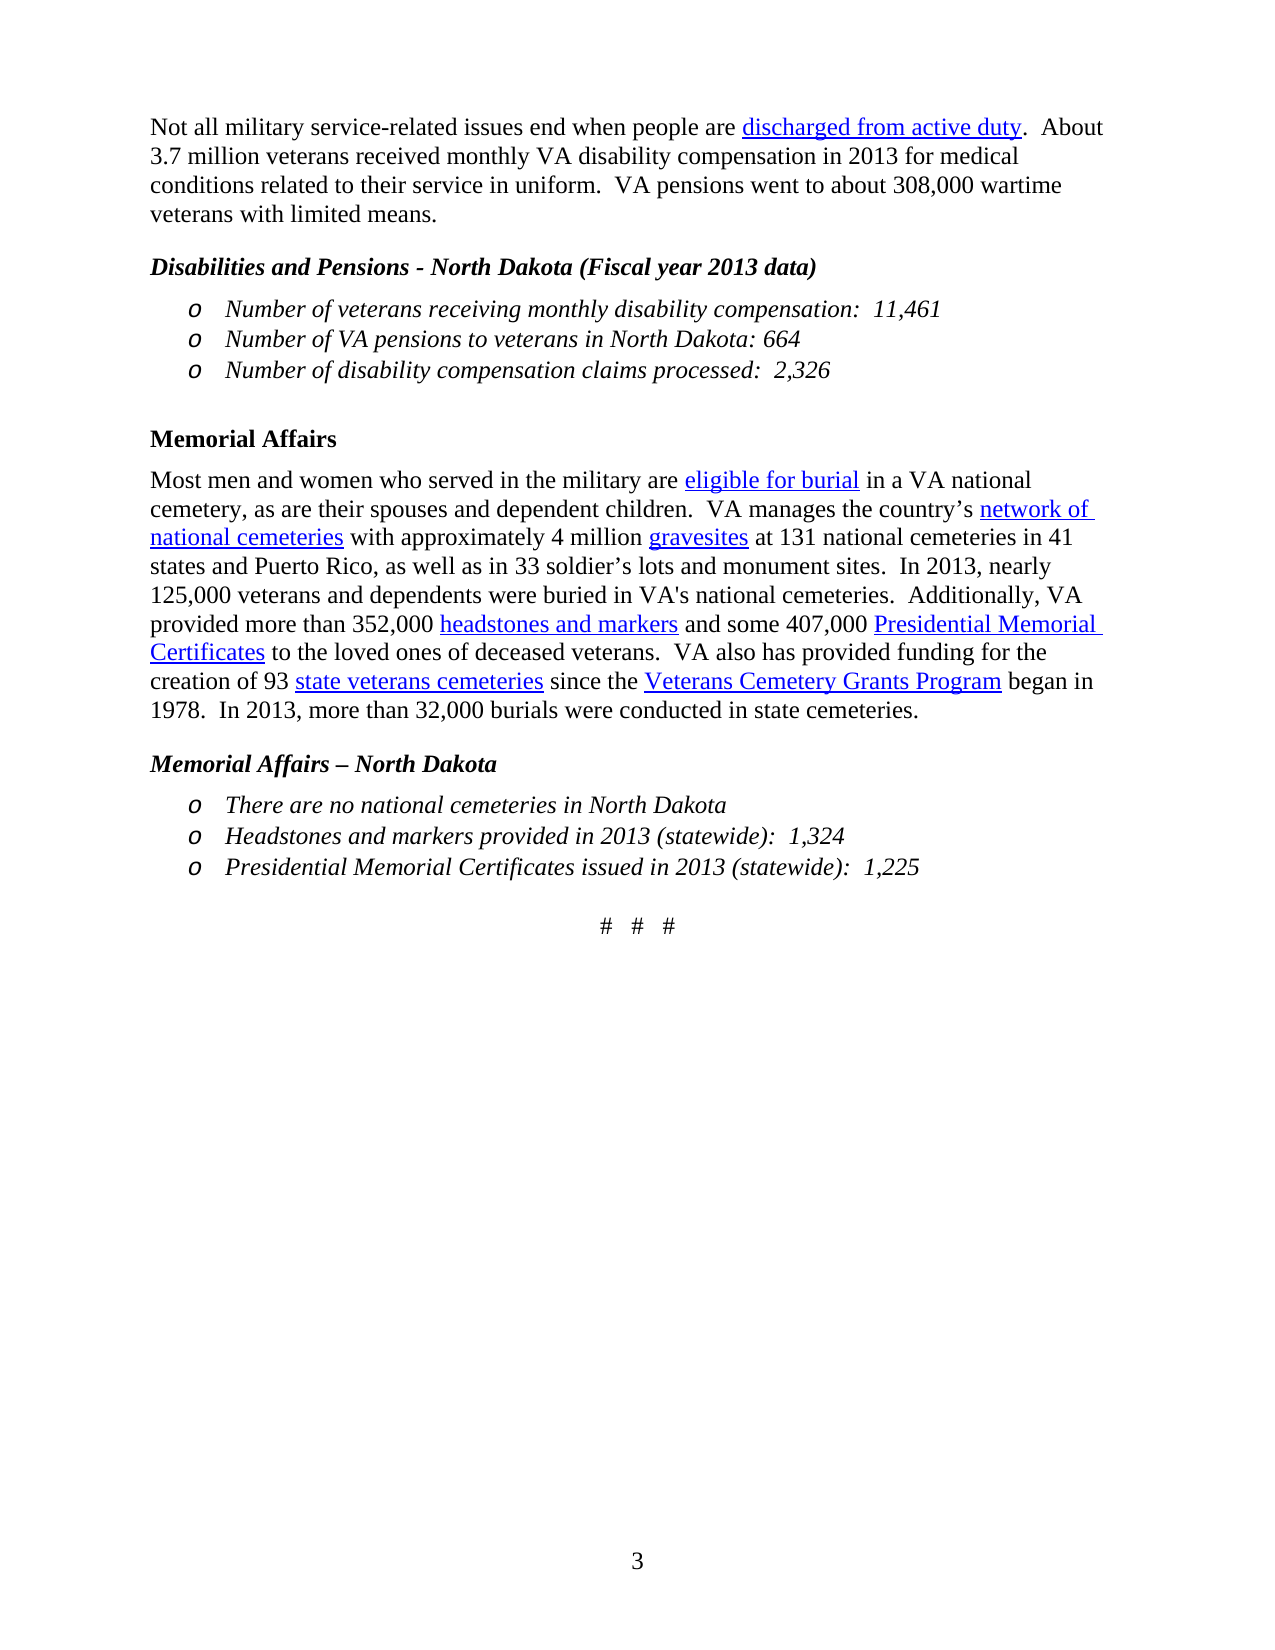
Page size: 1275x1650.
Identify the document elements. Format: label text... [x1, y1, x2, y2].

subtitle Memorial Affairs – North Dakota [150, 749, 1125, 777]
list Number of veterans receiving monthly disability compensation: 11,461 [187, 294, 1125, 324]
list Headstones and markers provided in 2013 (statewide): 1,324 [187, 821, 1125, 852]
list Most men and women who served in the military are eligible for burial in a VA national cemetery, as are their spouses and dependent children. VA manages the country’s network of national cemeteries with approximately 4 million gravesites at 131 national cemeteries in 41 states and Puerto Rico, as well as in 33 soldier’s lots and monument sites. In 2013, nearly 125,000 veterans and dependents were buried in VA's national cemeteries. Additionally, VA provided more than 352,000 headstones and markers and some 407,000 Presidential Memorial Certificates to the loved ones of deceased veterans. VA also has provided funding for the creation of 93 state veterans cemeteries since the Veterans Cemetery Grants Program began in 1978. In 2013, more than 32,000 burials were conducted in state cemeteries. [150, 465, 1125, 724]
list Not all military service-related issues end when people are discharged from active duty. About 3.7 million veterans received monthly VA disability compensation in 2013 for medical conditions related to their service in uniform. VA pensions went to about 308,000 wartime veterans with limited means. [150, 112, 1125, 227]
list Presidential Memorial Certificates issued in 2013 (statewide): 1,225 [187, 852, 1125, 882]
subtitle Memorial Affairs [150, 424, 1125, 452]
list Number of disability compensation claims processed: 2,326 [187, 355, 1125, 386]
list # # # [150, 911, 1125, 940]
list Number of VA pensions to veterans in North Dakota: 664 [187, 324, 1125, 355]
list There are no national cemeteries in North Dakota [187, 790, 1125, 821]
subtitle Disabilities and Pensions - North Dakota (Fiscal year 2013 data) [150, 252, 1125, 281]
